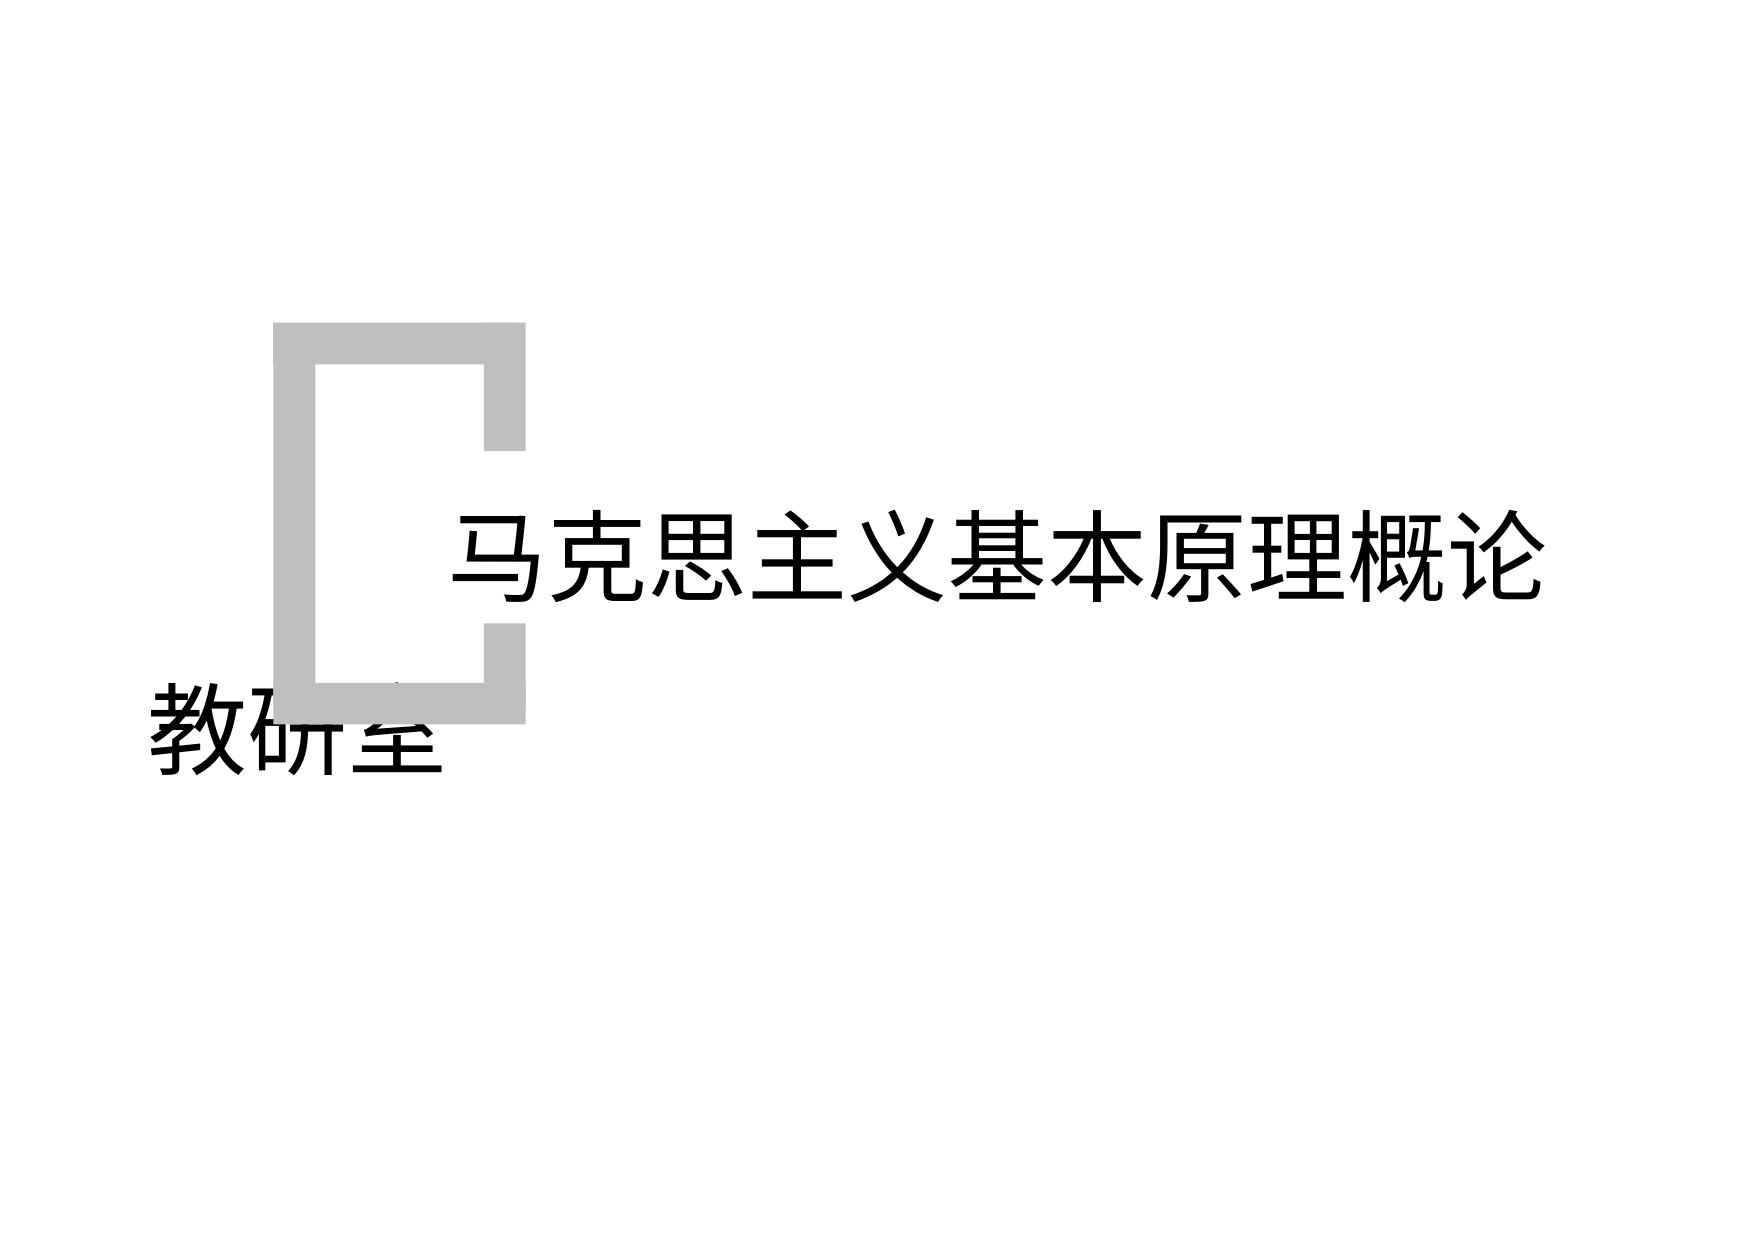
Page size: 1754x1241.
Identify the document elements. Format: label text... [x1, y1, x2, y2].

text 马克思主义基本原理概论教研室 [148, 464, 1606, 811]
